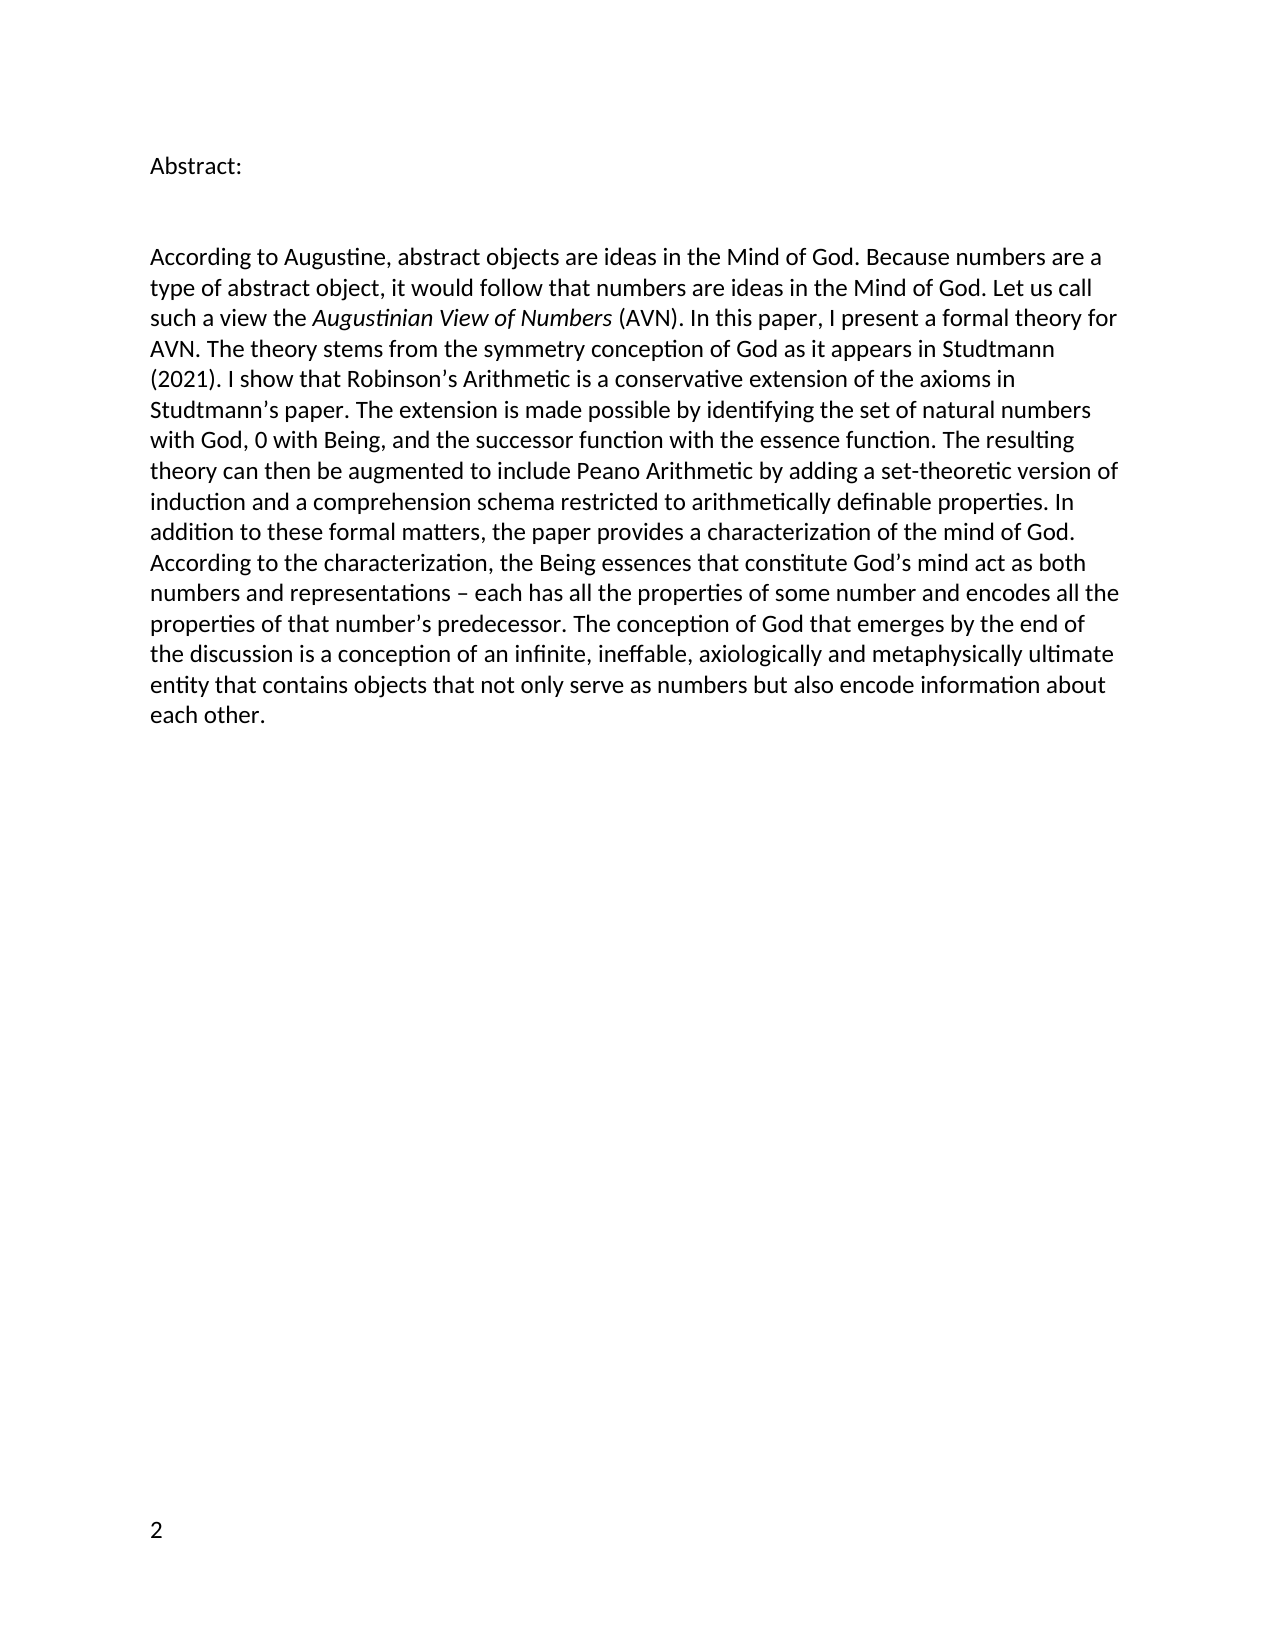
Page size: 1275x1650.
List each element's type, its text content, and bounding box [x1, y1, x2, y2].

text According to Augustine, abstract objects are ideas in the Mind of God. Because numbers are a type of abstract object, it would follow that numbers are ideas in the Mind of God. Let us call such a view the Augustinian View of Numbers (AVN). In this paper, I present a formal theory for AVN. The theory stems from the symmetry conception of God as it appears in Studtmann (2021). I show that Robinson’s Arithmetic is a conservative extension of the axioms in Studtmann’s paper. The extension is made possible by identifying the set of natural numbers with God, 0 with Being, and the successor function with the essence function. The resulting theory can then be augmented to include Peano Arithmetic by adding a set-theoretic version of induction and a comprehension schema restricted to arithmetically definable properties. In addition to these formal matters, the paper provides a characterization of the mind of God. According to the characterization, the Being essences that constitute God’s mind act as both numbers and representations – each has all the properties of some number and encodes all the properties of that number’s predecessor. The conception of God that emerges by the end of the discussion is a conception of an infinite, ineffable, axiologically and metaphysically ultimate entity that contains objects that not only serve as numbers but also encode information about each other. [150, 242, 1125, 730]
text Abstract: [150, 150, 1125, 181]
